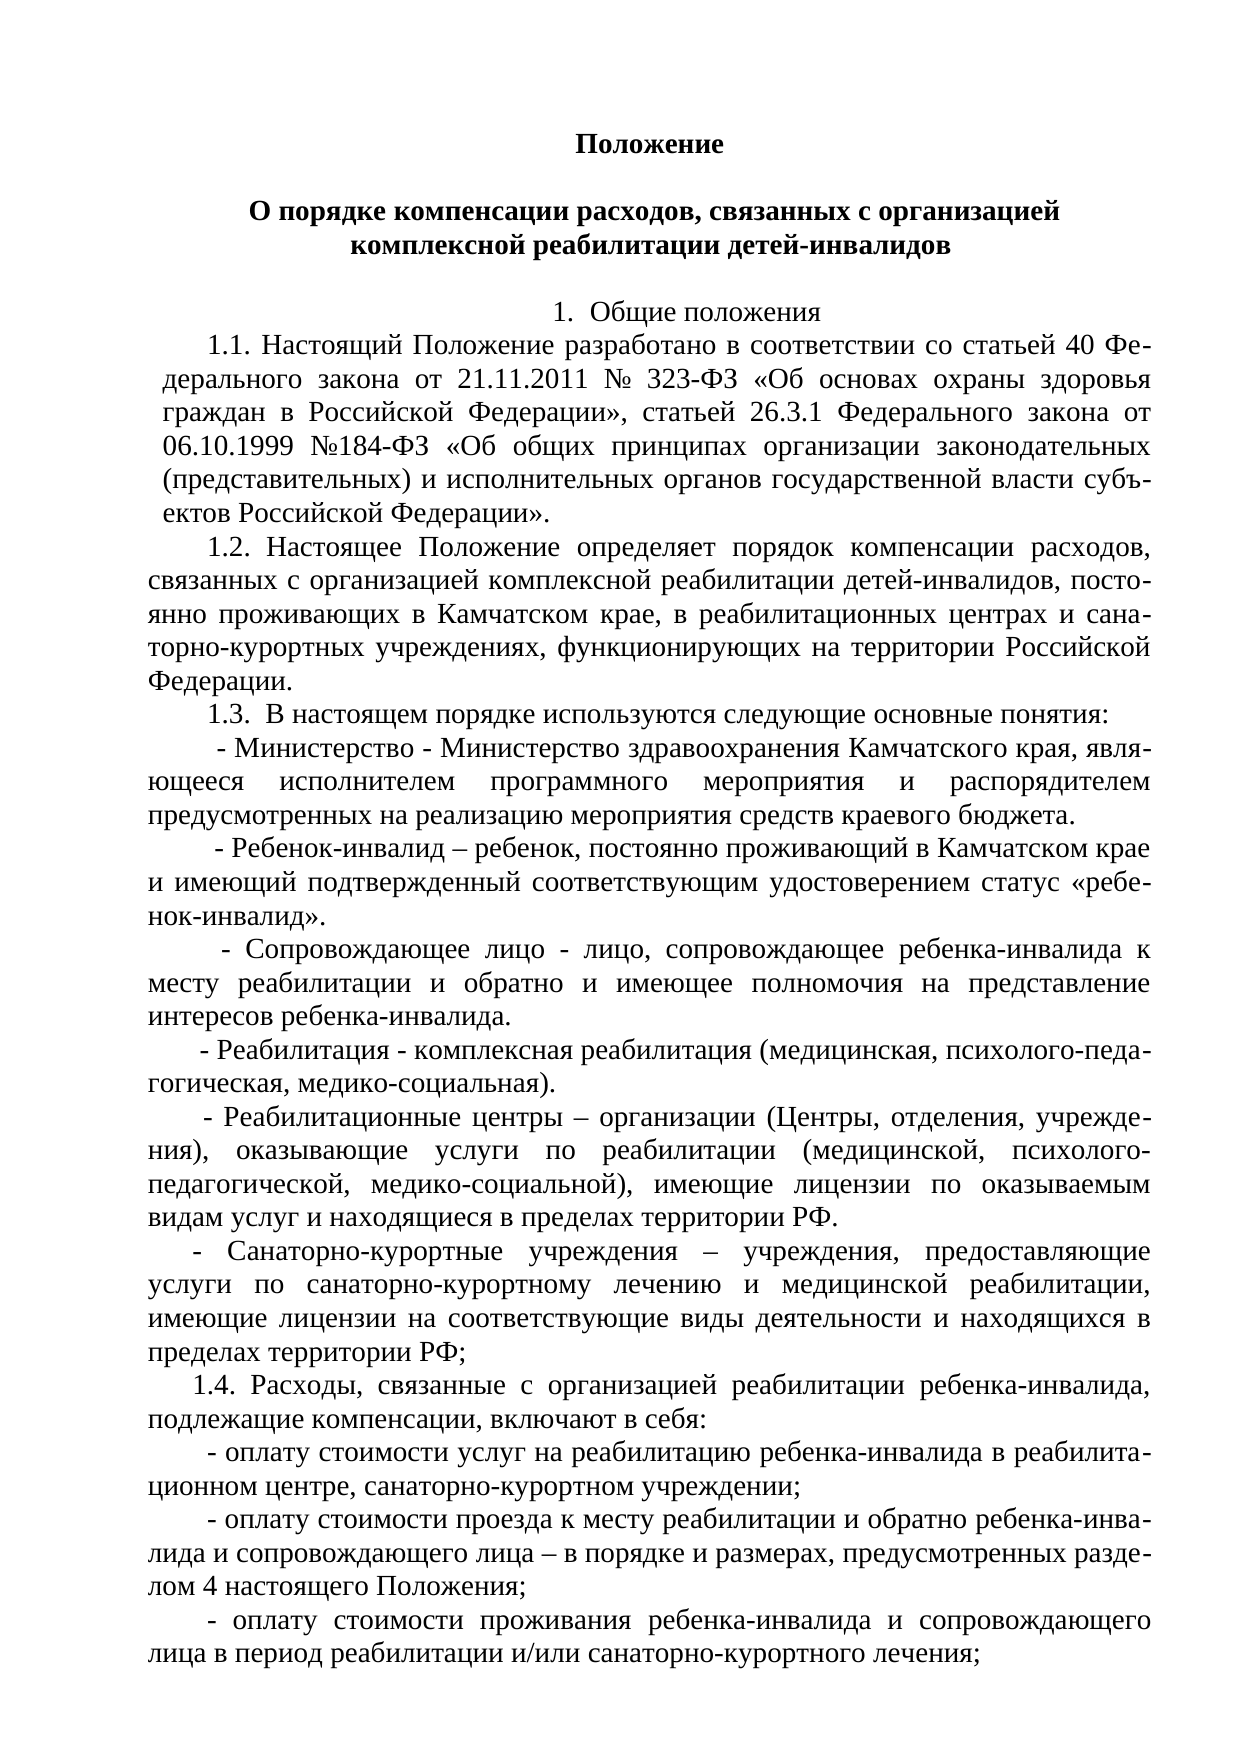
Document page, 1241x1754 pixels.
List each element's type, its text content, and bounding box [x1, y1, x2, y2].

text - Санаторно-курортные учреждения – учреждения, предоставляющие услуги по санаторно-курортному лечению и медицинской реабилитации, имеющие лицензии на соответствующие виды деятельности и находящихся в пределах территории РФ; [148, 1233, 1152, 1367]
text 1.3. В настоящем порядке используются следующие основные понятия: [148, 696, 1152, 730]
text - Реабилитационные центры – организации (Центры, отделения, учреждения), оказывающие услуги по реабилитации (медицинской, психолого-педагогической, медико-социальной), имеющие лицензии по оказываемым видам услуг и находящиеся в пределах территории РФ. [148, 1099, 1152, 1233]
list Общие положения [221, 294, 1152, 327]
list Настоящий Положение разработано в соответствии со статьей 40 Федерального закона от 21.11.2011 № 323-ФЗ «Об основах охраны здоровья граждан в Российской Федерации», статьей 26.3.1 Федерального закона от 06.10.1999 №184-ФЗ «Об общих принципах организации законодательных (представительных) и исполнительных органов государственной власти субъектов Российской Федерации». [162, 327, 1152, 529]
text - Министерство - Министерство здравоохранения Камчатского края, являющееся исполнителем программного мероприятия и распорядителем предусмотренных на реализацию мероприятия средств краевого бюджета. [148, 730, 1152, 831]
text - Сопровождающее лицо - лицо, сопровождающее ребенка-инвалида к месту реабилитации и обратно и имеющее полномочия на представление интересов ребенка-инвалида. [148, 931, 1152, 1032]
text О порядке компенсации расходов, связанных с организацией комплексной реабилитации детей-инвалидов [150, 193, 1152, 260]
list Настоящее Положение определяет порядок компенсации расходов, связанных с организацией комплексной реабилитации детей-инвалидов, постоянно проживающих в Камчатском крае, в реабилитационных центрах и санаторно-курортных учреждениях, функционирующих на территории Российской Федерации. [148, 529, 1152, 696]
text - Реабилитация - комплексная реабилитация (медицинская, психолого-педагогическая, медико-социальная). [148, 1032, 1152, 1099]
text - оплату стоимости проживания ребенка-инвалида и сопровождающего лица в период реабилитации и/или санаторно-курортного лечения; [148, 1602, 1152, 1669]
text Положение [148, 126, 1152, 160]
text - оплату стоимости проезда к месту реабилитации и обратно ребенка-инвалида и сопровождающего лица – в порядке и размерах, предусмотренных разделом 4 настоящего Положения; [148, 1501, 1152, 1602]
text - оплату стоимости услуг на реабилитацию ребенка-инвалида в реабилитационном центре, санаторно-курортном учреждении; [148, 1434, 1152, 1501]
text - Ребенок-инвалид – ребенок, постоянно проживающий в Камчатском крае и имеющий подтвержденный соответствующим удостоверением статус «ребенок-инвалид». [148, 831, 1152, 931]
text 1.4. Расходы, связанные с организацией реабилитации ребенка-инвалида, подлежащие компенсации, включают в себя: [148, 1367, 1152, 1434]
